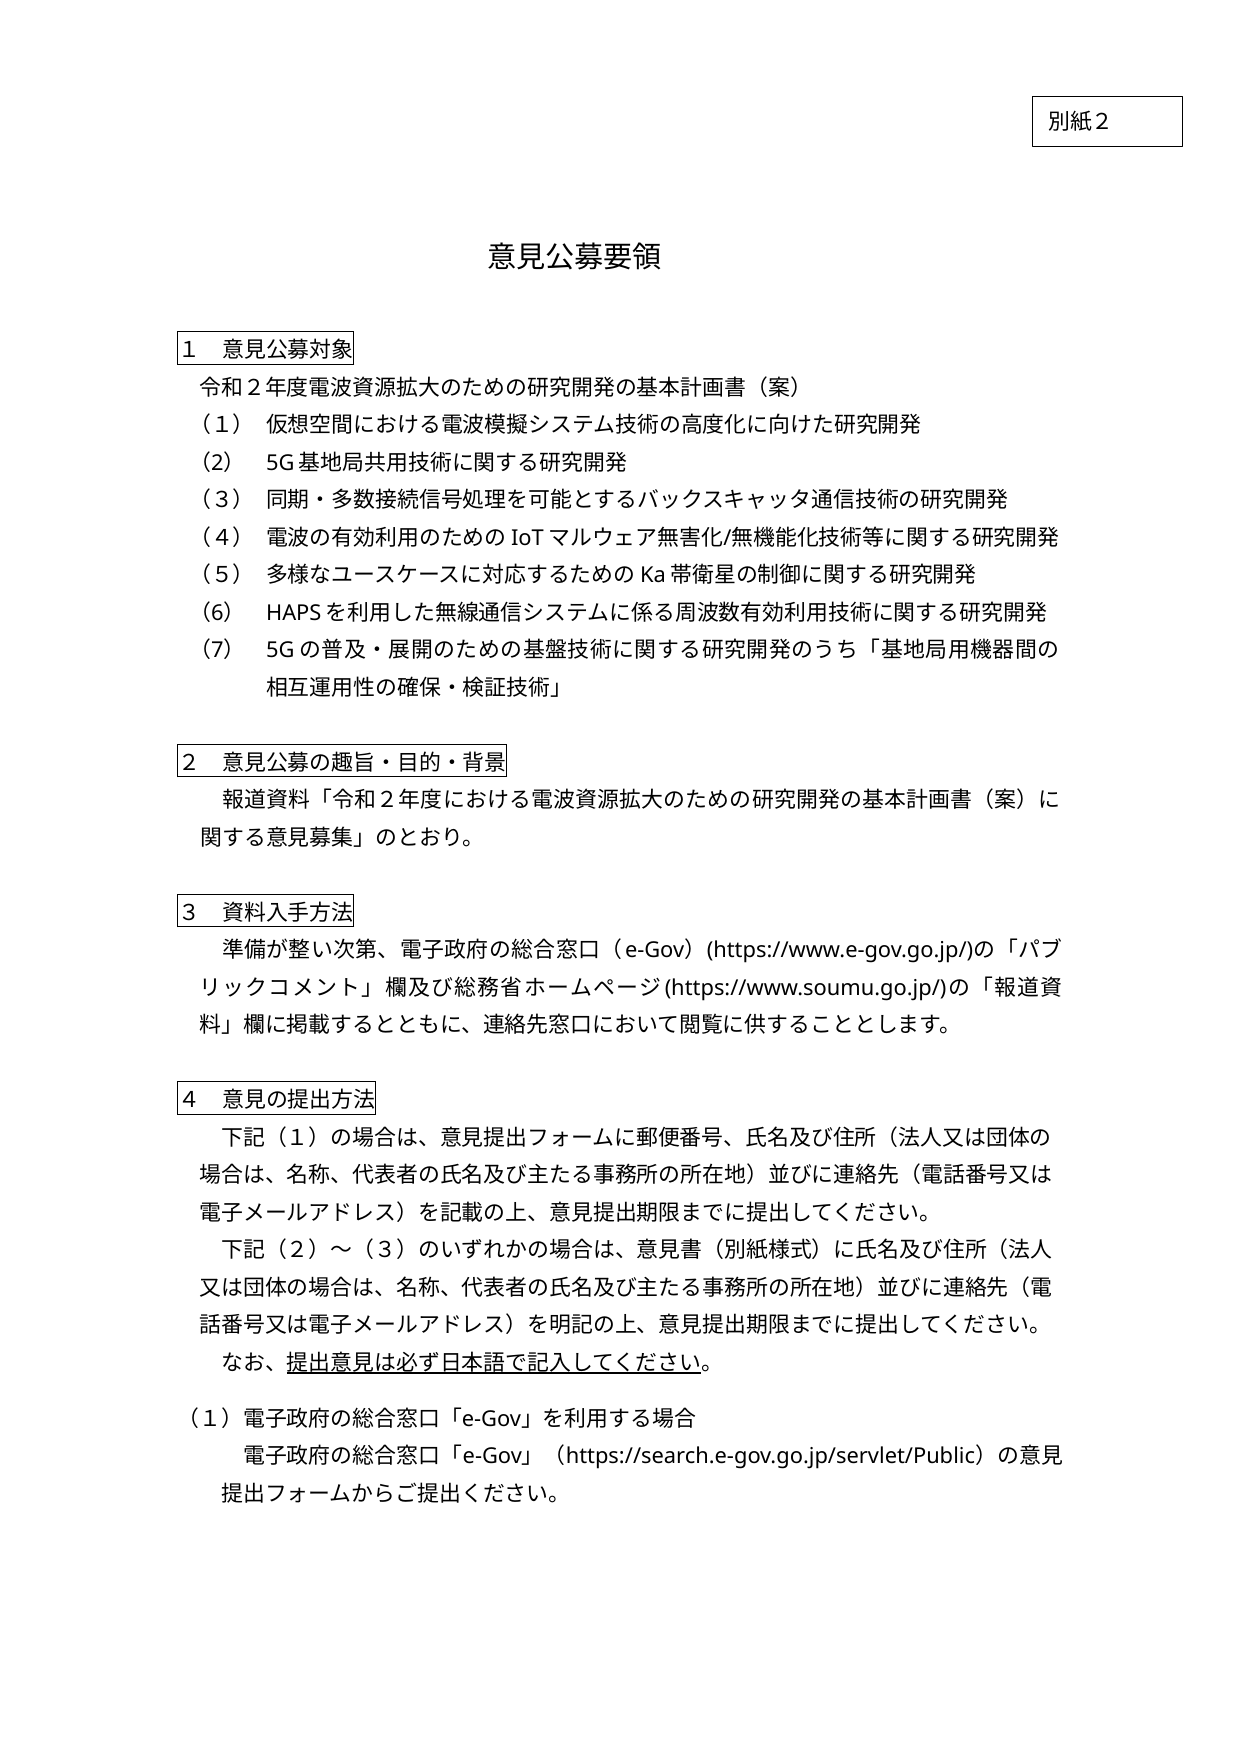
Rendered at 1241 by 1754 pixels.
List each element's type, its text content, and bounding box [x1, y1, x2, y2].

text （１）電子政府の総合窓口「e-Gov」を利用する場合 [177, 1398, 1063, 1436]
list 5Gの普及・展開のための基盤技術に関する研究開発のうち「基地局用機器間の相互運用性の確保・検証技術」 [189, 629, 1063, 704]
text 報道資料「令和２年度における電波資源拡大のための研究開発の基本計画書（案）に関する意見募集」のとおり。 [200, 779, 1063, 854]
text なお、提出意見は必ず日本語で記入してください。 [177, 1342, 1063, 1379]
list HAPSを利用した無線通信システムに係る周波数有効利用技術に関する研究開発 [189, 592, 1063, 629]
list 多様なユースケースに対応するためのKa帯衛星の制御に関する研究開発 [189, 554, 1063, 592]
text １ 意見公募対象 [177, 329, 1063, 367]
text 下記（２）～（３）のいずれかの場合は、意見書（別紙様式）に氏名及び住所（法人又は団体の場合は、名称、代表者の氏名及び主たる事務所の所在地）並びに連絡先（電話番号又は電子メールアドレス）を明記の上、意見提出期限までに提出してください。 [199, 1229, 1063, 1342]
list 電波の有効利用のためのIoTマルウェア無害化/無機能化技術等に関する研究開発 [189, 517, 1063, 554]
text ２ 意見公募の趣旨・目的・背景 [177, 742, 1063, 779]
text ４ 意見の提出方法 [177, 1079, 1063, 1117]
text 電子政府の総合窓口「e-Gov」（https://search.e-gov.go.jp/servlet/Public）の意見提出フォームからご提出ください。 [221, 1436, 1063, 1511]
list 同期・多数接続信号処理を可能とするバックスキャッタ通信技術の研究開発 [189, 479, 1063, 517]
text 意見公募要領 [177, 217, 971, 292]
list 仮想空間における電波模擬システム技術の高度化に向けた研究開発 [189, 404, 1063, 442]
text 準備が整い次第、電子政府の総合窓口（e-Gov）(https://www.e-gov.go.jp/)の「パブリックコメント」欄及び総務省ホームページ(https://www.soumu.go.jp/)の「報道資料」欄に掲載するとともに、連絡先窓口において閲覧に供することとします。 [177, 929, 1063, 1042]
text ３ 資料入手方法 [177, 892, 1063, 929]
text 下記（１）の場合は、意見提出フォームに郵便番号、氏名及び住所（法人又は団体の場合は、名称、代表者の氏名及び主たる事務所の所在地）並びに連絡先（電話番号又は電子メールアドレス）を記載の上、意見提出期限までに提出してください。 [199, 1117, 1063, 1229]
text 令和２年度電波資源拡大のための研究開発の基本計画書（案） [177, 367, 1063, 404]
list 5G基地局共用技術に関する研究開発 [189, 442, 1063, 479]
